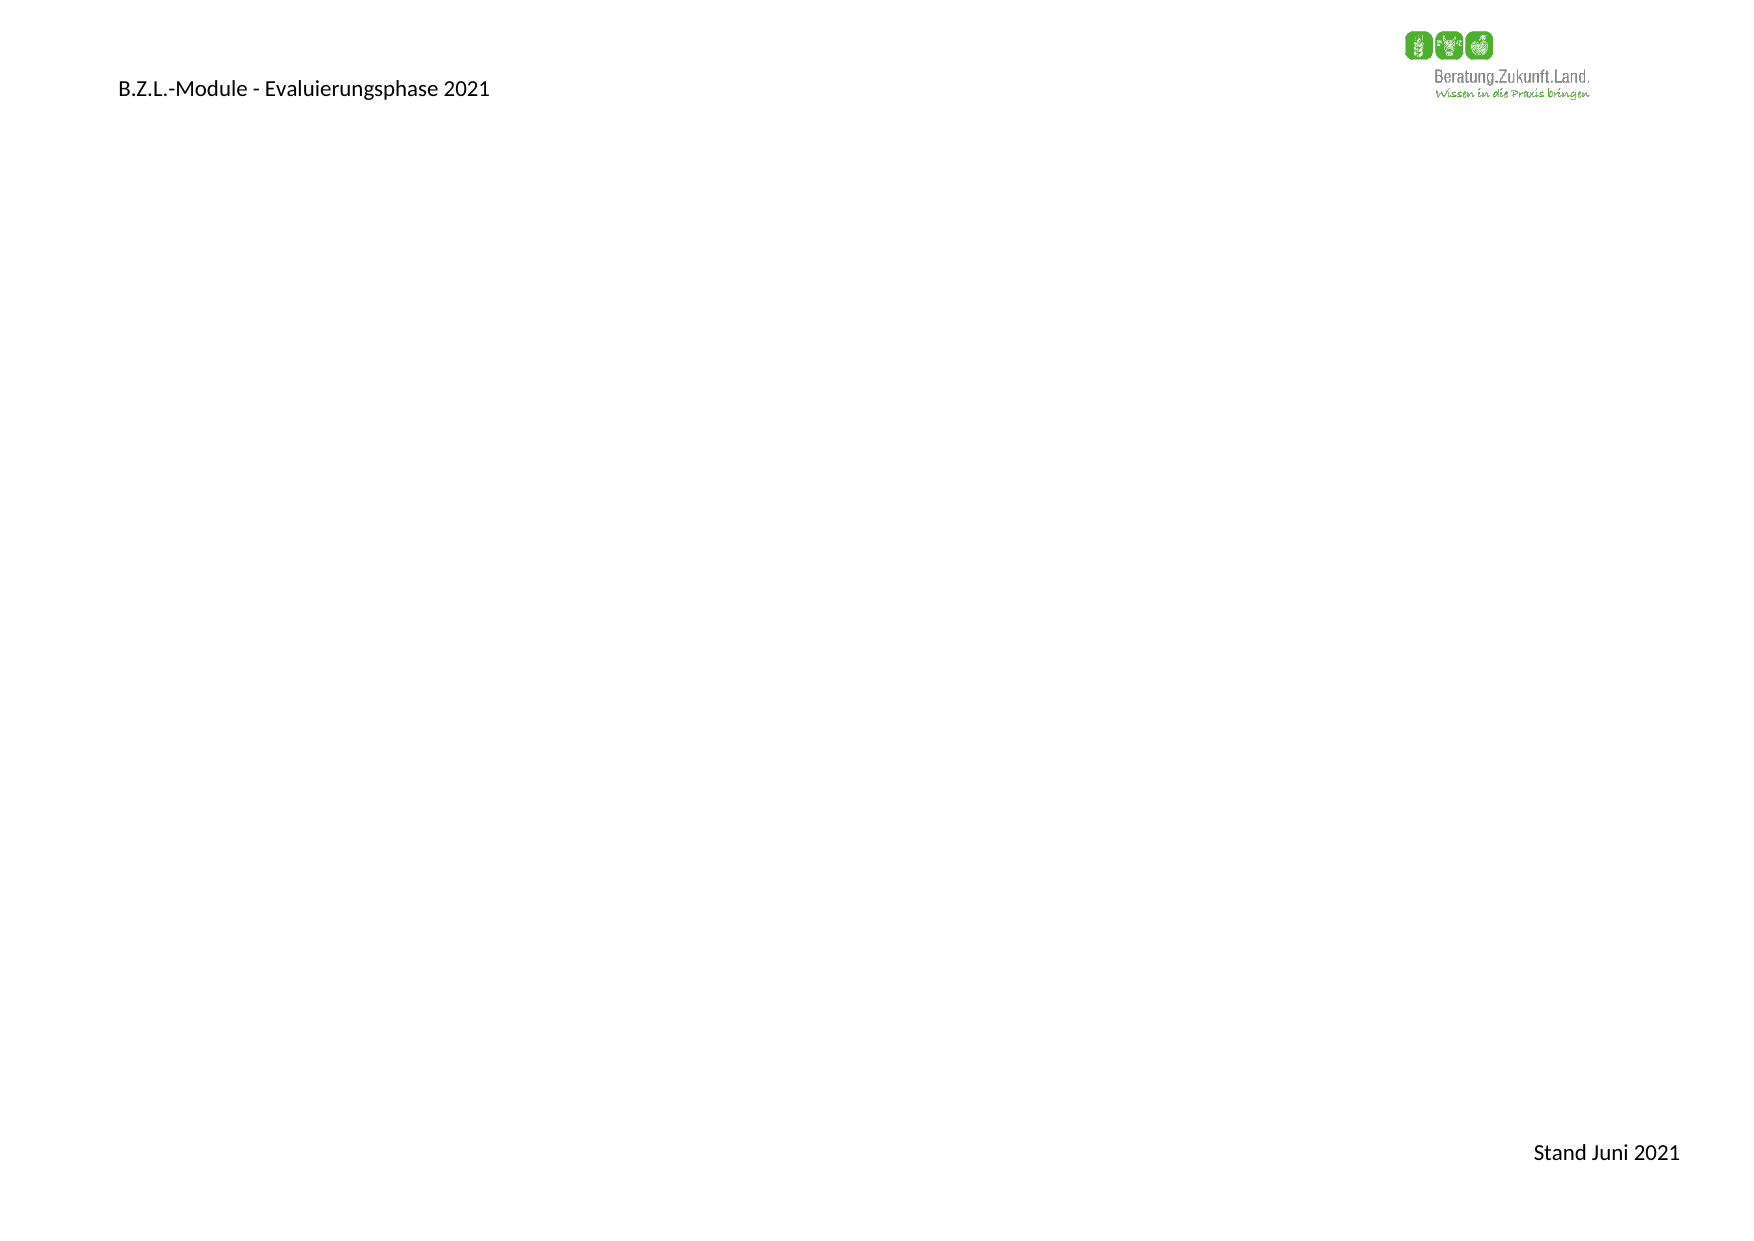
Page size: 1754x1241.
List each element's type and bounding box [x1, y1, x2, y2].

picture [1403, 29, 1591, 102]
